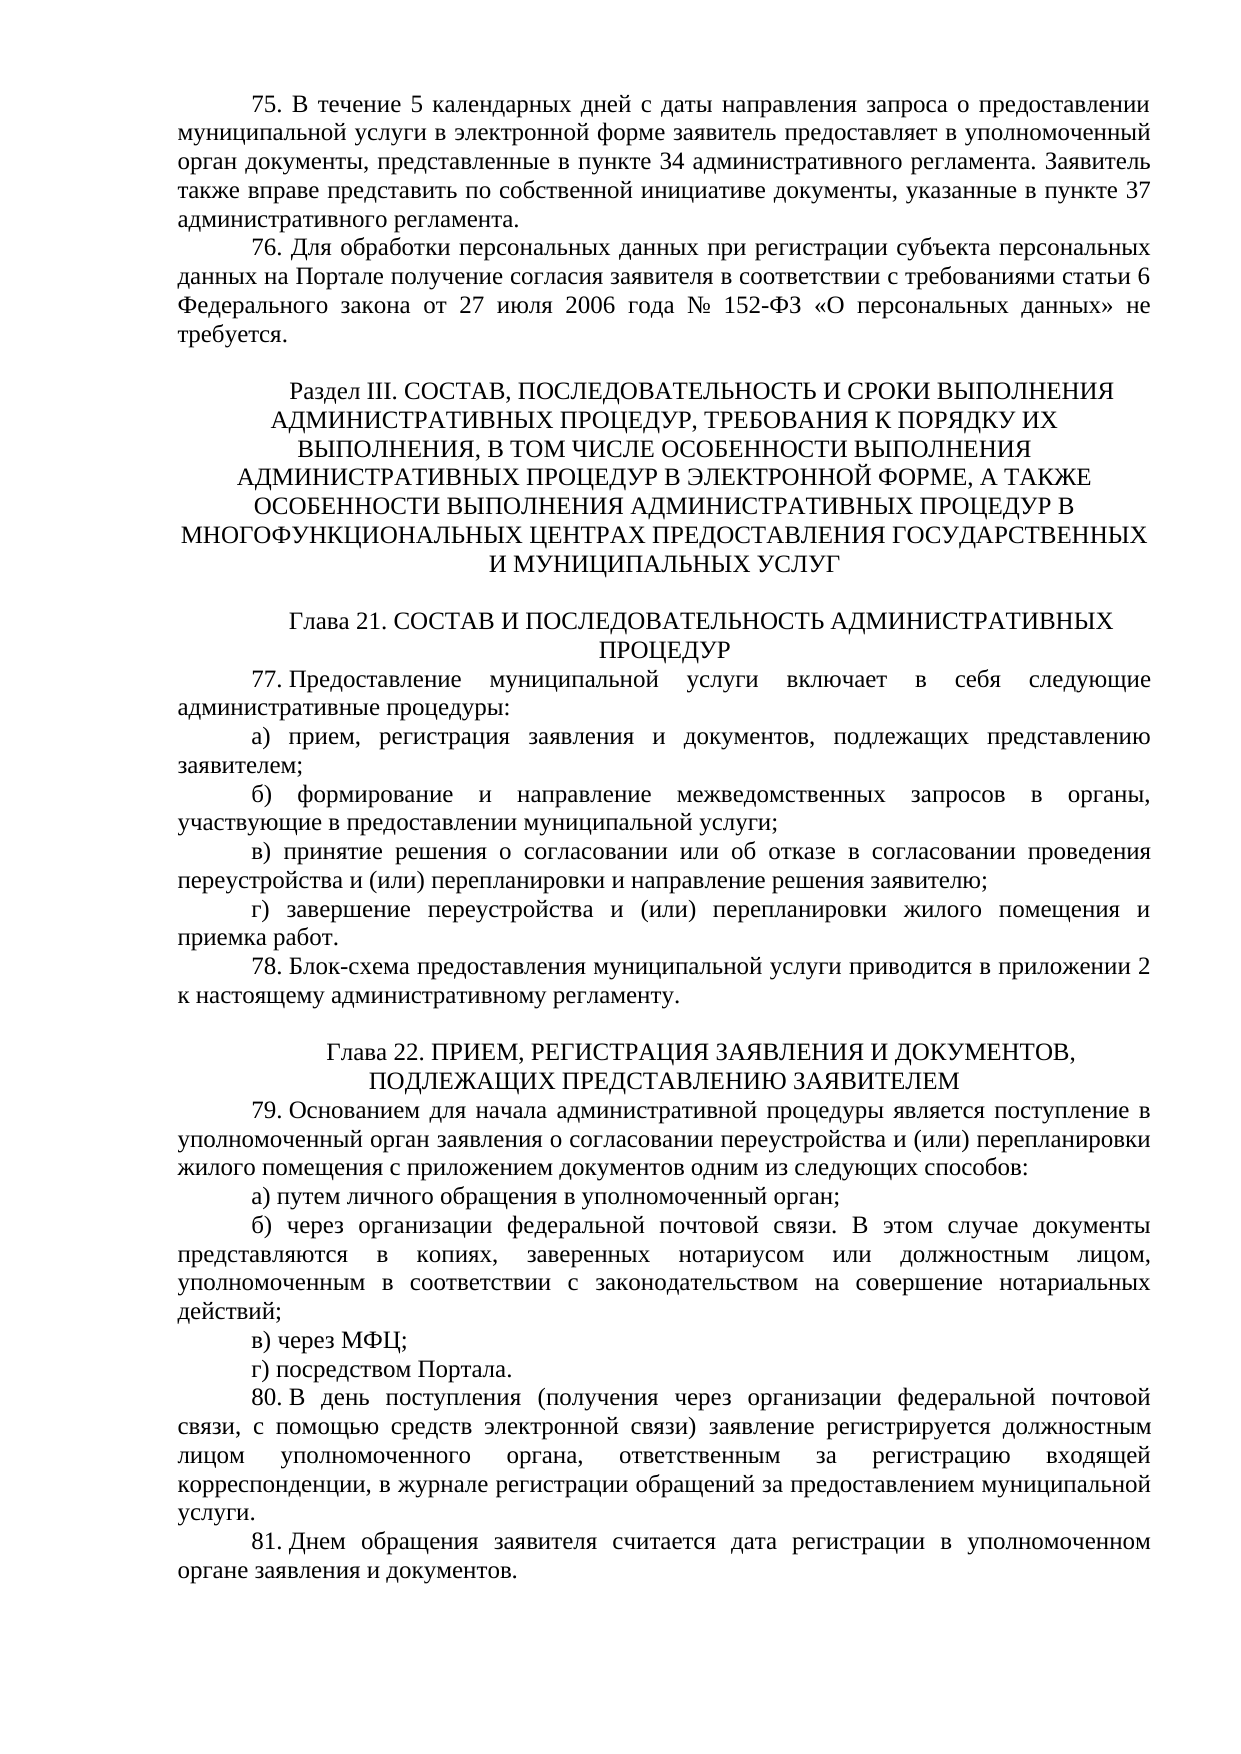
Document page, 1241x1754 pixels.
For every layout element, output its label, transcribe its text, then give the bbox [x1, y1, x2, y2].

text а) путем личного обращения в уполномоченный орган; [177, 1181, 1152, 1210]
text 78. Блок-схема предоставления муниципальной услуги приводится в приложении 2 к настоящему административному регламенту. [177, 951, 1152, 1009]
text в) через МФЦ; [177, 1325, 1152, 1354]
text 81. Днем обращения заявителя считается дата регистрации в уполномоченном органе заявления и документов. [177, 1526, 1152, 1584]
text 77. Предоставление муниципальной услуги включает в себя следующие административные процедуры: [177, 664, 1152, 721]
text 80. В день поступления (получения через организации федеральной почтовой связи, с помощью средств электронной связи) заявление регистрируется должностным лицом уполномоченного органа, ответственным за регистрацию входящей корреспонденции, в журнале регистрации обращений за предоставлением муниципальной услуги. [177, 1382, 1152, 1526]
text Раздел III. СОСТАВ, ПОСЛЕДОВАТЕЛЬНОСТЬ И СРОКИ ВЫПОЛНЕНИЯ АДМИНИСТРАТИВНЫХ ПРОЦЕДУР, ТРЕБОВАНИЯ К ПОРЯДКУ ИХ ВЫПОЛНЕНИЯ, В ТОМ ЧИСЛЕ ОСОБЕННОСТИ ВЫПОЛНЕНИЯ АДМИНИСТРАТИВНЫХ ПРОЦЕДУР В ЭЛЕКТРОННОЙ ФОРМЕ, А ТАКЖЕ ОСОБЕННОСТИ ВЫПОЛНЕНИЯ АДМИНИСТРАТИВНЫХ ПРОЦЕДУР В МНОГОФУНКЦИОНАЛЬНЫХ ЦЕНТРАХ ПРЕДОСТАВЛЕНИЯ ГОСУДАРСТВЕННЫХ И МУНИЦИПАЛЬНЫХ УСЛУГ [177, 376, 1152, 577]
text Глава 22. ПРИЕМ, РЕГИСТРАЦИЯ ЗАЯВЛЕНИЯ И ДОКУМЕНТОВ, ПОДЛЕЖАЩИХ ПРЕДСТАВЛЕНИЮ ЗАЯВИТЕЛЕМ [177, 1037, 1152, 1095]
text б) через организации федеральной почтовой связи. В этом случае документы представляются в копиях, заверенных нотариусом или должностным лицом, уполномоченным в соответствии с законодательством на совершение нотариальных действий; [177, 1210, 1152, 1325]
text а) прием, регистрация заявления и документов, подлежащих представлению заявителем; [177, 721, 1152, 779]
text 79. Основанием для начала административной процедуры является поступление в уполномоченный орган заявления о согласовании переустройства и (или) перепланировки жилого помещения с приложением документов одним из следующих способов: [177, 1095, 1152, 1181]
text Глава 21. СОСТАВ И ПОСЛЕДОВАТЕЛЬНОСТЬ АДМИНИСТРАТИВНЫХ ПРОЦЕДУР [177, 606, 1152, 664]
text б) формирование и направление межведомственных запросов в органы, участвующие в предоставлении муниципальной услуги; [177, 779, 1152, 836]
text г) посредством Портала. [177, 1354, 1152, 1382]
text г) завершение переустройства и (или) перепланировки жилого помещения и приемка работ. [177, 894, 1152, 951]
text 76. Для обработки персональных данных при регистрации субъекта персональных данных на Портале получение согласия заявителя в соответствии с требованиями статьи 6 Федерального закона от 27 июля 2006 года № 152-ФЗ «О персональных данных» не требуется. [177, 232, 1152, 347]
text в) принятие решения о согласовании или об отказе в согласовании проведения переустройства и (или) перепланировки и направление решения заявителю; [177, 836, 1152, 894]
text 75. В течение 5 календарных дней с даты направления запроса о предоставлении муниципальной услуги в электронной форме заявитель предоставляет в уполномоченный орган документы, представленные в пункте 34 административного регламента. Заявитель также вправе представить по собственной инициативе документы, указанные в пункте 37 административного регламента. [177, 89, 1152, 232]
